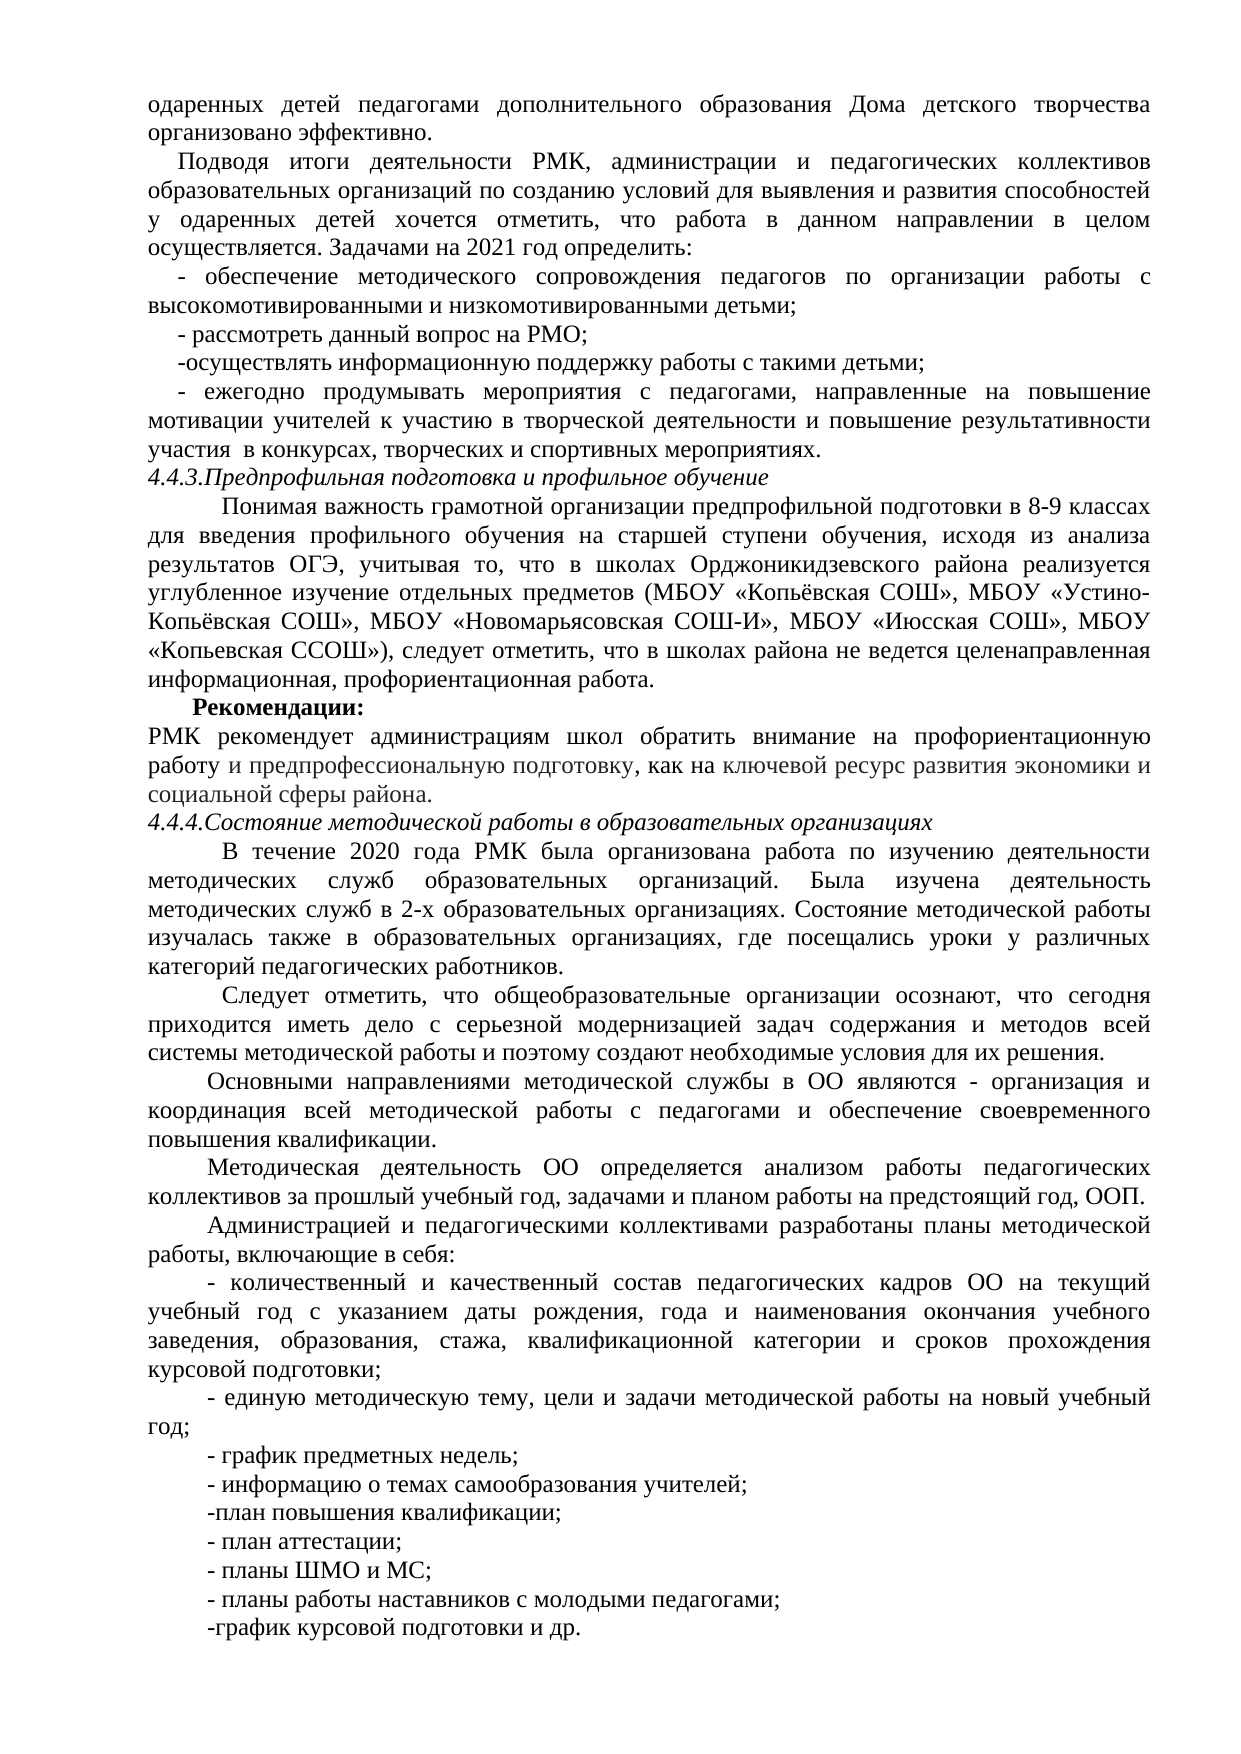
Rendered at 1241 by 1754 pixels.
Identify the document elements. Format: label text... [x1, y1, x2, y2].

text - обеспечение методического сопровождения педагогов по организации работы с высокомотивированными и низкомотивированными детьми; [148, 261, 1152, 319]
text Понимая важность грамотной организации предпрофильной подготовки в 8-9 классах для введения профильного обучения на старшей ступени обучения, исходя из анализа результатов ОГЭ, учитывая то, что в школах Орджоникидзевского района реализуется углубленное изучение отдельных предметов (МБОУ «Копьёвская СОШ», МБОУ «Устино-Копьёвская СОШ», МБОУ «Новомарьясовская СОШ-И», МБОУ «Июсская СОШ», МБОУ «Копьевская ССОШ»), следует отметить, что в школах района не ведется целенаправленная информационная, профориентационная работа. [118, 491, 1152, 692]
text 4.4.3.Предпрофильная подготовка и профильное обучение [148, 462, 1152, 491]
text - планы ШМО и МС; [148, 1555, 1152, 1584]
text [148, 89, 1152, 146]
text Администрацией и педагогическими коллективами разработаны планы методической работы, включающие в себя: [148, 1210, 1152, 1267]
text - информацию о темах самообразования учителей; [148, 1469, 1152, 1497]
text - график предметных недель; [148, 1440, 1152, 1469]
text В течение 2020 года РМК была организована работа по изучению деятельности методических служб образовательных организаций. Была изучена деятельность методических служб в 2-х образовательных организациях. Состояние методической работы изучалась также в образовательных организациях, где посещались уроки у различных категорий педагогических работников. [148, 836, 1152, 980]
text - количественный и качественный состав педагогических кадров ОО на текущий учебный год с указанием даты рождения, года и наименования окончания учебного заведения, образования, стажа, квалификационной категории и сроков прохождения курсовой подготовки; [148, 1267, 1152, 1382]
text Основными направлениями методической службы в ОО являются - организация и координация всей методической работы с педагогами и обеспечение своевременного повышения квалификации. [148, 1066, 1152, 1152]
text - ежегодно продумывать мероприятия с педагогами, направленные на повышение мотивации учителей к участию в творческой деятельности и повышение результативности участия в конкурсах, творческих и спортивных мероприятиях. [148, 376, 1152, 462]
text - план аттестации; [148, 1526, 1152, 1555]
text 4.4.4.Состояние методической работы в образовательных организациях [148, 807, 1152, 836]
text Методическая деятельность ОО определяется анализом работы педагогических коллективов за прошлый учебный год, задачами и планом работы на предстоящий год, ООП. [148, 1152, 1152, 1210]
text РМК рекомендует администрациям школ обратить внимание на профориентационную работу и предпрофессиональную подготовку, как на ключевой ресурс развития экономики и социальной сферы района. [148, 721, 1152, 807]
text Следует отметить, что общеобразовательные организации осознают, что сегодня приходится иметь дело с серьезной модернизацией задач содержания и методов всей системы методической работы и поэтому создают необходимые условия для их решения. [148, 980, 1152, 1066]
text -график курсовой подготовки и др. [148, 1612, 1152, 1641]
text - рассмотреть данный вопрос на РМО; [148, 319, 1152, 347]
text -план повышения квалификации; [148, 1497, 1152, 1526]
text -осуществлять информационную поддержку работы с такими детьми; [148, 347, 1152, 376]
text Подводя итоги деятельности РМК, администрации и педагогических коллективов образовательных организаций по созданию условий для выявления и развития способностей у одаренных детей хочется отметить, что работа в данном направлении в целом осуществляется. Задачами на 2021 год определить: [148, 146, 1152, 261]
text - единую методическую тему, цели и задачи методической работы на новый учебный год; [148, 1382, 1152, 1440]
text - планы работы наставников с молодыми педагогами; [148, 1584, 1152, 1612]
text Рекомендации: [148, 692, 1152, 721]
